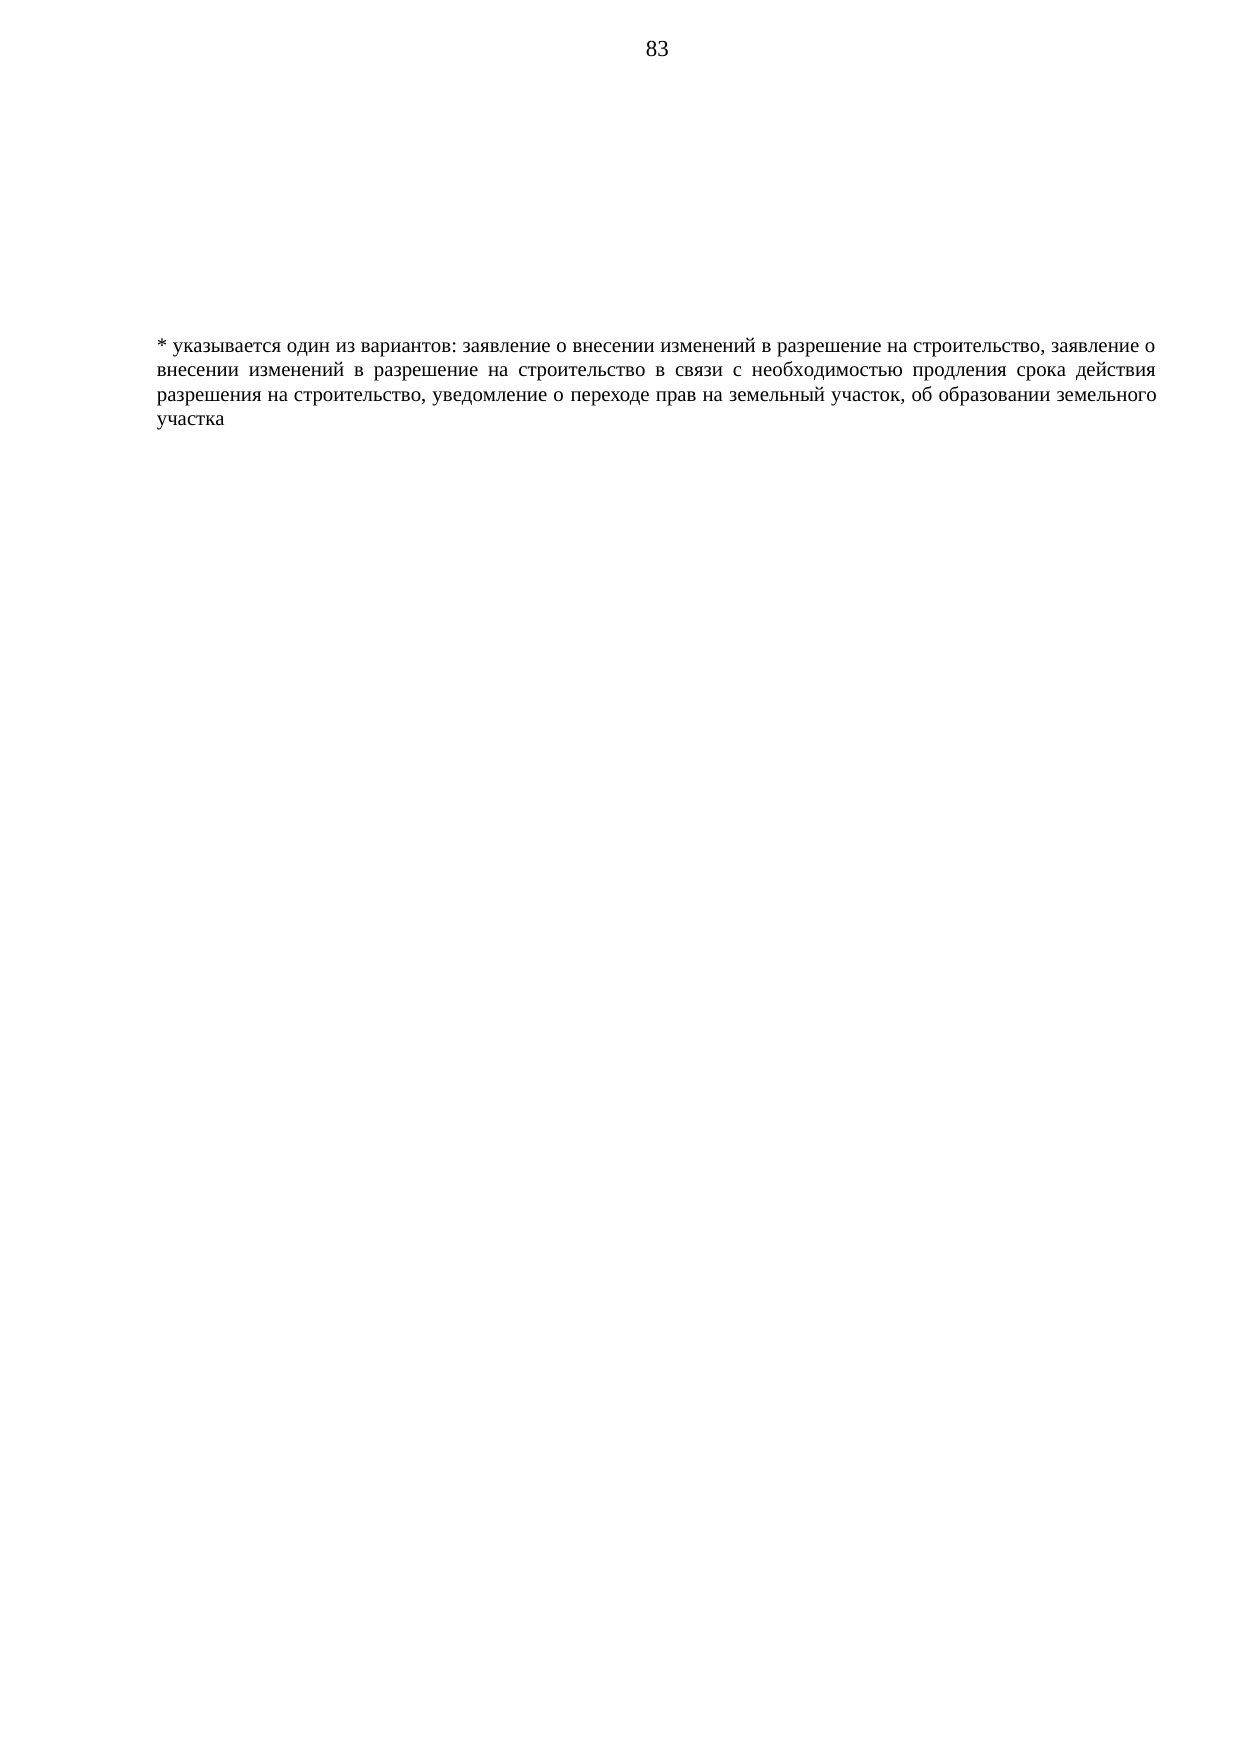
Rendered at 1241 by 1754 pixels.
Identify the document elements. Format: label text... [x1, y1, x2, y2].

text * указывается один из вариантов: заявление о внесении изменений в разрешение на строительство, заявление о внесении изменений в разрешение на строительство в связи с необходимостью продления срока действия разрешения на строительство, уведомление о переходе прав на земельный участок, об образовании земельного участка [157, 333, 1157, 429]
